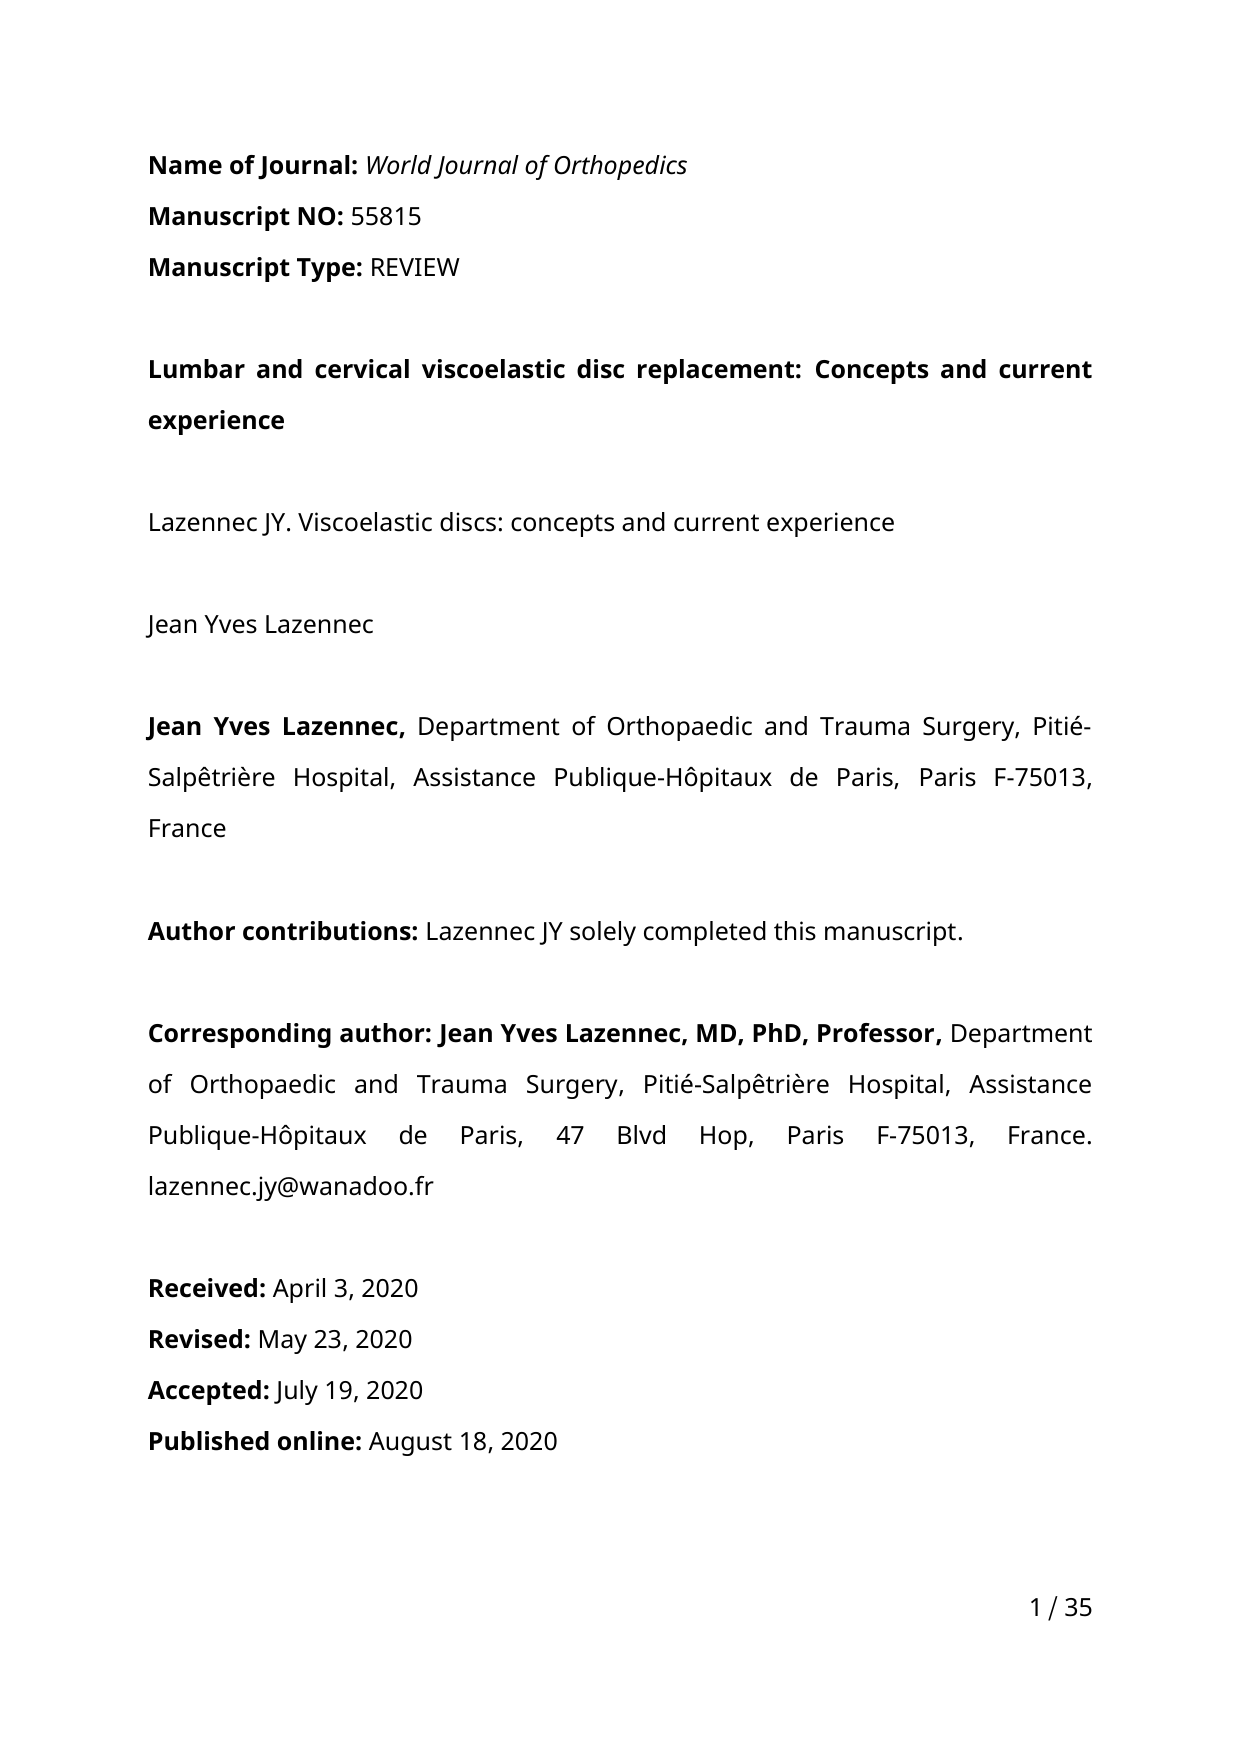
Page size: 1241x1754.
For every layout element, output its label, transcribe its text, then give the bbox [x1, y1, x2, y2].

text Manuscript NO: 55815 [148, 199, 1093, 233]
text Jean Yves Lazennec, Department of Orthopaedic and Trauma Surgery, Pitié-Salpêtrière Hospital, Assistance Publique-Hôpitaux de Paris, paris F-75013, France [148, 709, 1093, 845]
text Corresponding author: Jean Yves Lazennec, MD, PhD, Professor, Department of Orthopaedic and Trauma Surgery, Pitié-Salpêtrière Hospital, Assistance Publique-Hôpitaux de Paris, 47 Blvd Hop, Paris F-75013, France. lazennec.jy@wanadoo.fr [148, 1015, 1093, 1202]
text Name of Journal: World Journal of Orthopedics [148, 148, 1093, 182]
text Manuscript Type: REVIEW [148, 250, 1093, 284]
text Lumbar and cervical viscoelastic disc replacement: concepts and current experience [148, 352, 1093, 437]
text Jean Yves Lazennec [148, 607, 1093, 641]
text Received: April 3, 2020 [148, 1271, 1093, 1304]
text Published online: August 18, 2020 [148, 1424, 1093, 1458]
text Author contributions: Lazennec JY solely completed this manuscript. [148, 913, 1093, 947]
text Lazennec JY. Viscoelastic discs: concepts and current experience [148, 505, 1093, 539]
text Accepted: July 19, 2020 [148, 1373, 1093, 1407]
text Revised: May 23, 2020 [148, 1322, 1093, 1356]
